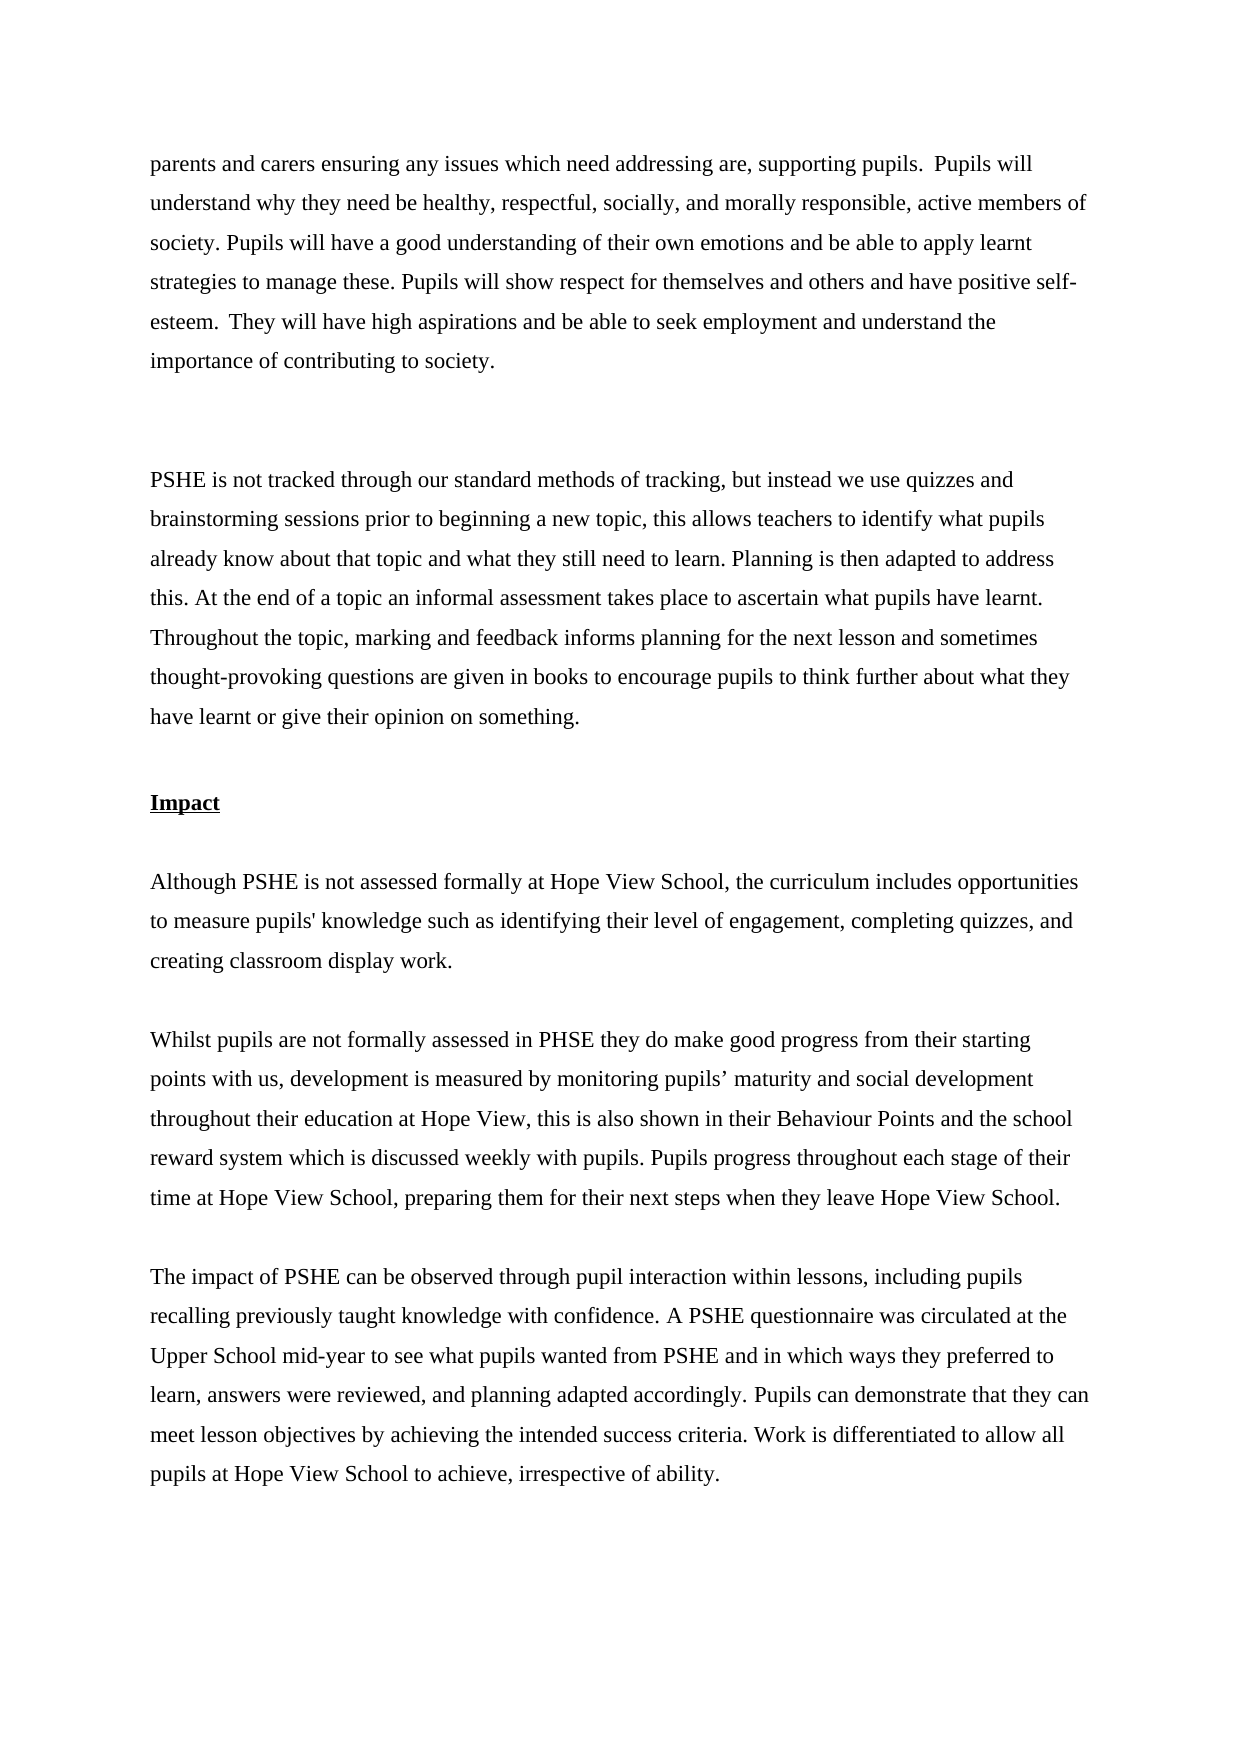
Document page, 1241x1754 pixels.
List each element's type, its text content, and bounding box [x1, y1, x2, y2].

text Although PSHE is not assessed formally at Hope View School, the curriculum includes opportunities to measure pupils' knowledge such as identifying their level of engagement, completing quizzes, and creating classroom display work. [150, 868, 1090, 973]
text The impact of PSHE can be observed through pupil interaction within lessons, including pupils recalling previously taught knowledge with confidence. A PSHE questionnaire was circulated at the Upper School mid-year to see what pupils wanted from PSHE and in which ways they preferred to learn, answers were reviewed, and planning adapted accordingly. Pupils can demonstrate that they can meet lesson objectives by achieving the intended success criteria. Work is differentiated to allow all pupils at Hope View School to achieve, irrespective of ability. [150, 1263, 1090, 1487]
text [150, 150, 1090, 374]
text Impact [150, 789, 1090, 815]
text PSHE is not tracked through our standard methods of tracking, but instead we use quizzes and brainstorming sessions prior to beginning a new topic, this allows teachers to identify what pupils already know about that topic and what they still need to learn. Planning is then adapted to address this. At the end of a topic an informal assessment takes place to ascertain what pupils have learnt. Throughout the topic, marking and feedback informs planning for the next lesson and sometimes thought-provoking questions are given in books to encourage pupils to think further about what they have learnt or give their opinion on something. [150, 466, 1090, 729]
text Whilst pupils are not formally assessed in PHSE they do make good progress from their starting points with us, development is measured by monitoring pupils’ maturity and social development throughout their education at Hope View, this is also shown in their Behaviour Points and the school reward system which is discussed weekly with pupils. Pupils progress throughout each stage of their time at Hope View School, preparing them for their next steps when they leave Hope View School. [150, 1026, 1090, 1210]
